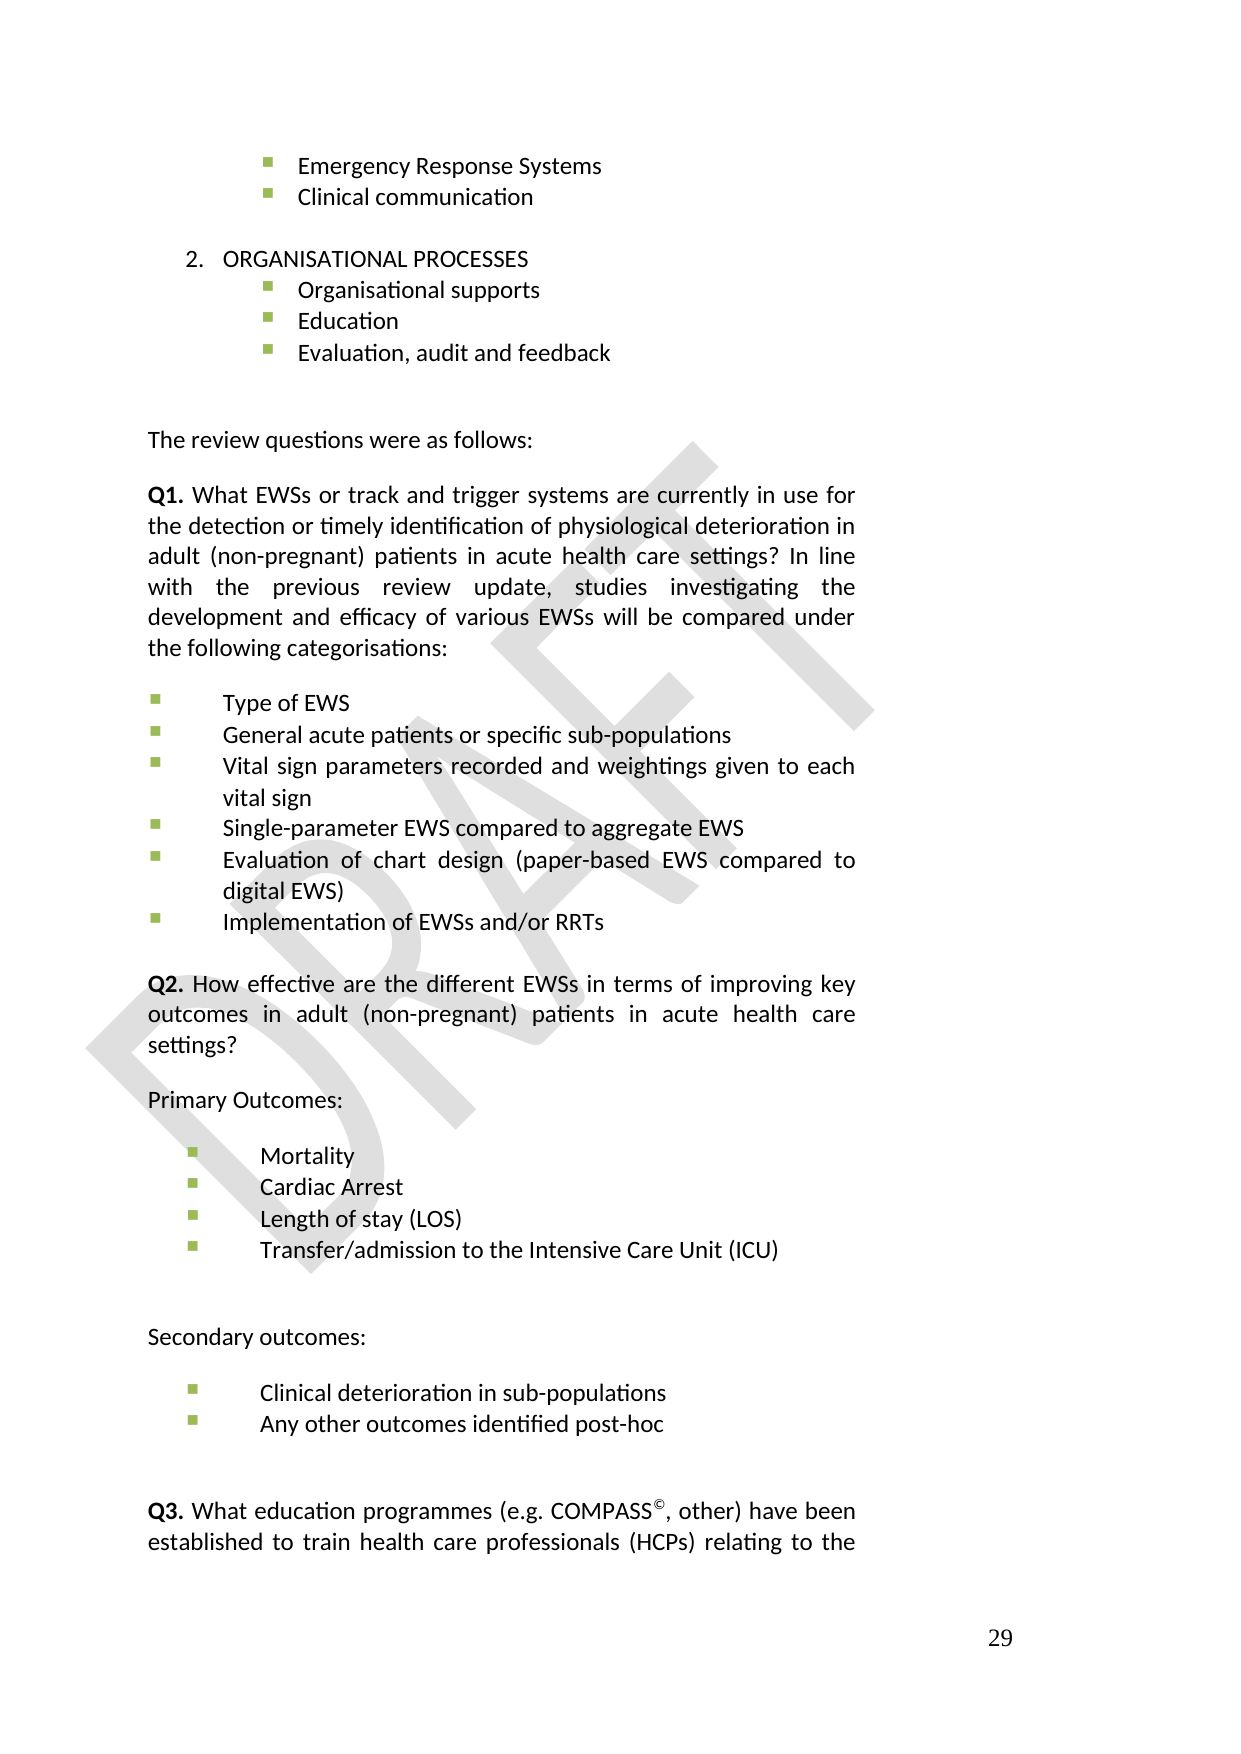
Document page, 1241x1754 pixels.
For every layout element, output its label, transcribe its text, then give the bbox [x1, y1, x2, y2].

list Clinical deterioration in sub-populations [185, 1377, 856, 1408]
list Organisational supports [260, 274, 856, 305]
list Transfer/admission to the Intensive Care Unit (ICU) [185, 1234, 856, 1266]
list ORGANISATIONAL PROCESSES [185, 243, 856, 274]
list Clinical communication [260, 181, 856, 213]
list Vital sign parameters recorded and weightings given to each vital sign [148, 750, 856, 812]
list Evaluation, audit and feedback [260, 337, 856, 368]
list Length of stay (LOS) [185, 1203, 856, 1234]
list Education [260, 305, 856, 337]
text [148, 1495, 856, 1556]
text Secondary outcomes: [148, 1321, 856, 1352]
list Type of EWS [148, 687, 856, 719]
list Cardiac Arrest [185, 1171, 856, 1203]
text Q2. How effective are the different EWSs in terms of improving key outcomes in adult (non-pregnant) patients in acute health care settings? [148, 968, 856, 1059]
list Implementation of EWSs and/or RRTs [148, 906, 856, 937]
list Any other outcomes identified post-hoc [185, 1408, 856, 1440]
list Emergency Response Systems [260, 150, 856, 181]
list Single-parameter EWS compared to aggregate EWS [148, 812, 856, 844]
text Primary Outcomes: [148, 1084, 856, 1115]
text The review questions were as follows: [148, 424, 856, 454]
text Q1. What EWSs or track and trigger systems are currently in use for the detection or timely identification of physiological deterioration in adult (non-pregnant) patients in acute health care settings? In line with the previous review update, studies investigating the development and efficacy of various EWSs will be compared under the following categorisations: [148, 479, 856, 662]
list Evaluation of chart design (paper-based EWS compared to digital EWS) [148, 844, 856, 906]
list Mortality [185, 1140, 856, 1171]
list General acute patients or specific sub-populations [148, 719, 856, 750]
